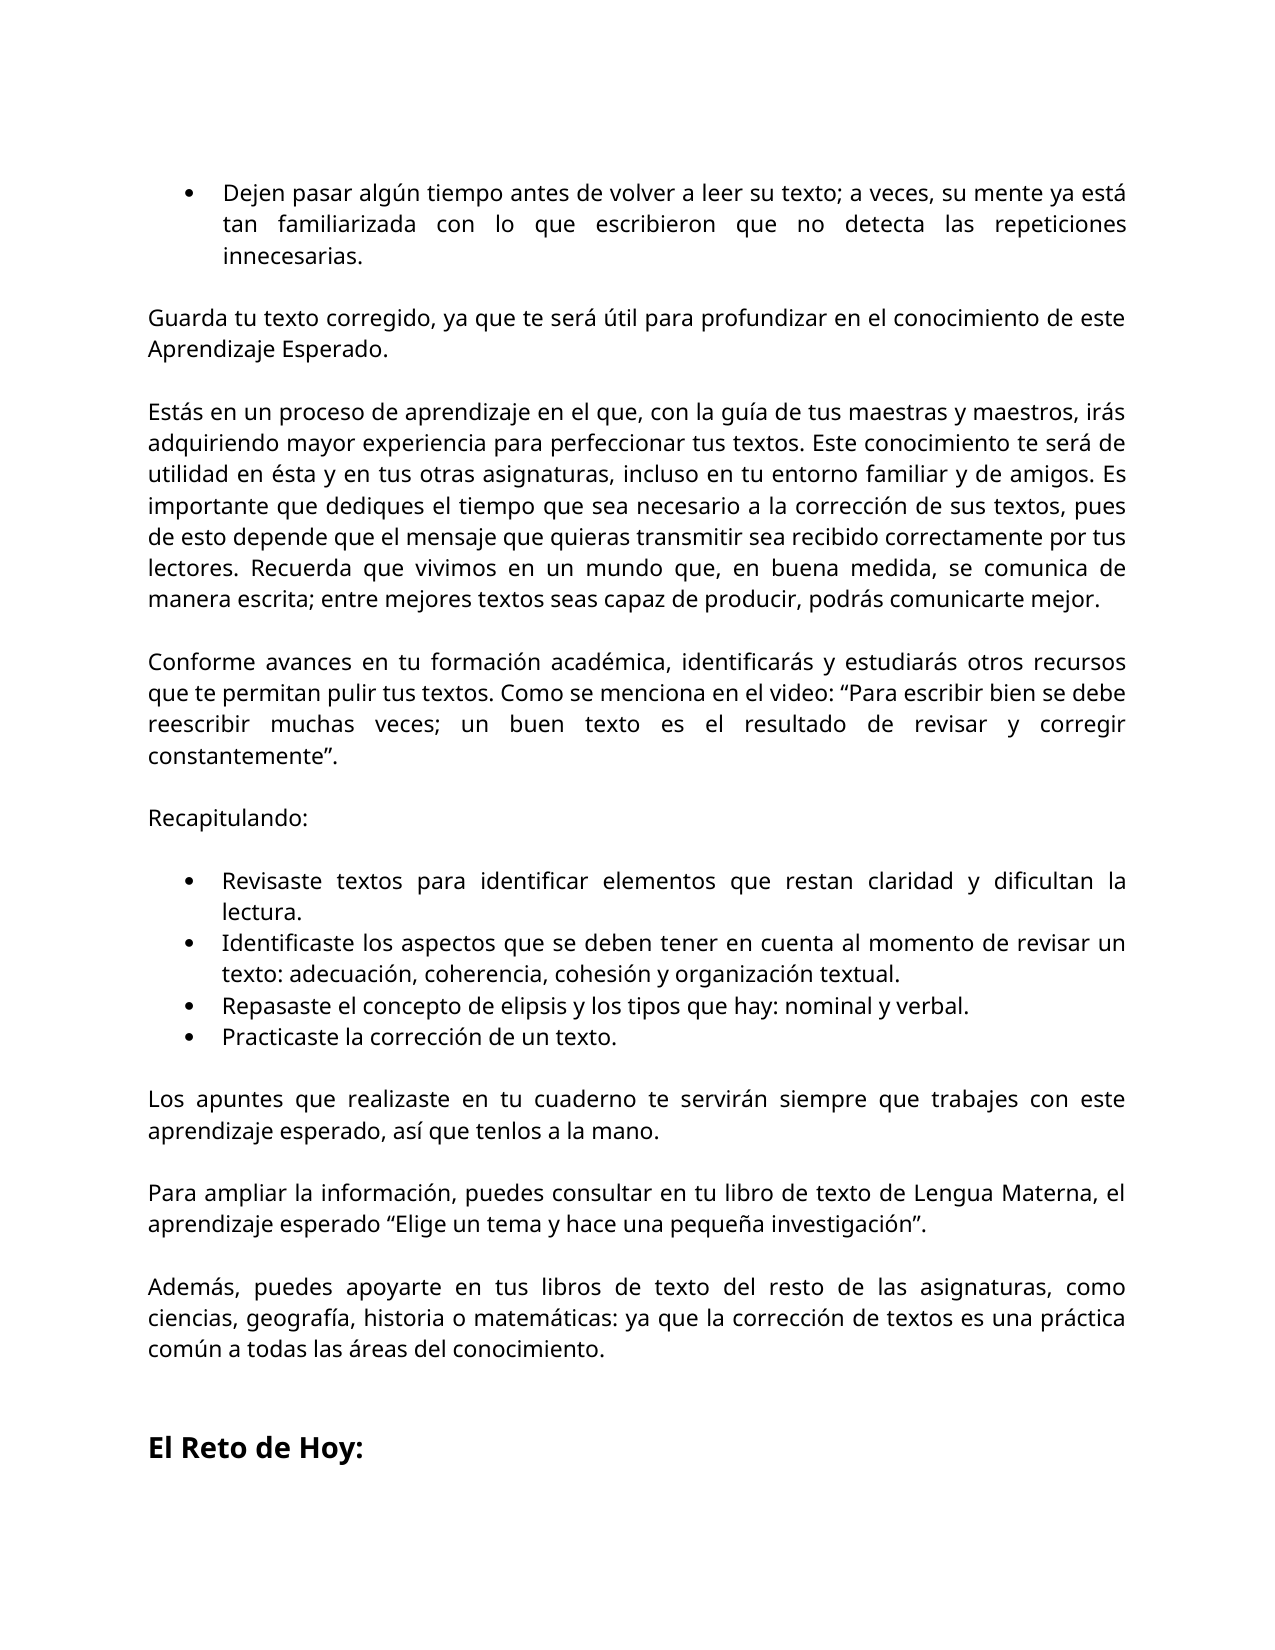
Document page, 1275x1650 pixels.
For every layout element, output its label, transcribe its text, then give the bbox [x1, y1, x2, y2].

text Estás en un proceso de aprendizaje en el que, con la guía de tus maestras y maestros, irás adquiriendo mayor experiencia para perfeccionar tus textos. Este conocimiento te será de utilidad en ésta y en tus otras asignaturas, incluso en tu entorno familiar y de amigos. Es importante que dediques el tiempo que sea necesario a la corrección de sus textos, pues de esto depende que el mensaje que quieras transmitir sea recibido correctamente por tus lectores. Recuerda que vivimos en un mundo que, en buena medida, se comunica de manera escrita; entre mejores textos seas capaz de producir, podrás comunicarte mejor. [148, 396, 1127, 615]
text Recapitulando: [148, 802, 1127, 833]
list Repasaste el concepto de elipsis y los tipos que hay: nominal y verbal. [185, 990, 1127, 1021]
list Dejen pasar algún tiempo antes de volver a leer su texto; a veces, su mente ya está tan familiarizada con lo que escribieron que no detecta las repeticiones innecesarias. [185, 177, 1127, 271]
text Para ampliar la información, puedes consultar en tu libro de texto de Lengua Materna, el aprendizaje esperado “Elige un tema y hace una pequeña investigación”. [148, 1177, 1127, 1240]
text Además, puedes apoyarte en tus libros de texto del resto de las asignaturas, como ciencias, geografía, historia o matemáticas: ya que la corrección de textos es una práctica común a todas las áreas del conocimiento. [148, 1271, 1127, 1365]
text Guarda tu texto corregido, ya que te será útil para profundizar en el conocimiento de este Aprendizaje Esperado. [148, 302, 1127, 365]
text Los apuntes que realizaste en tu cuaderno te servirán siempre que trabajes con este aprendizaje esperado, así que tenlos a la mano. [148, 1083, 1127, 1146]
list Practicaste la corrección de un texto. [185, 1021, 1127, 1052]
list Identificaste los aspectos que se deben tener en cuenta al momento de revisar un texto: adecuación, coherencia, cohesión y organización textual. [185, 927, 1127, 990]
list Revisaste textos para identificar elementos que restan claridad y dificultan la lectura. [185, 865, 1127, 927]
text El Reto de Hoy: [148, 1427, 1127, 1467]
text Conforme avances en tu formación académica, identificarás y estudiarás otros recursos que te permitan pulir tus textos. Como se menciona en el video: “Para escribir bien se debe reescribir muchas veces; un buen texto es el resultado de revisar y corregir constantemente”. [148, 646, 1127, 771]
